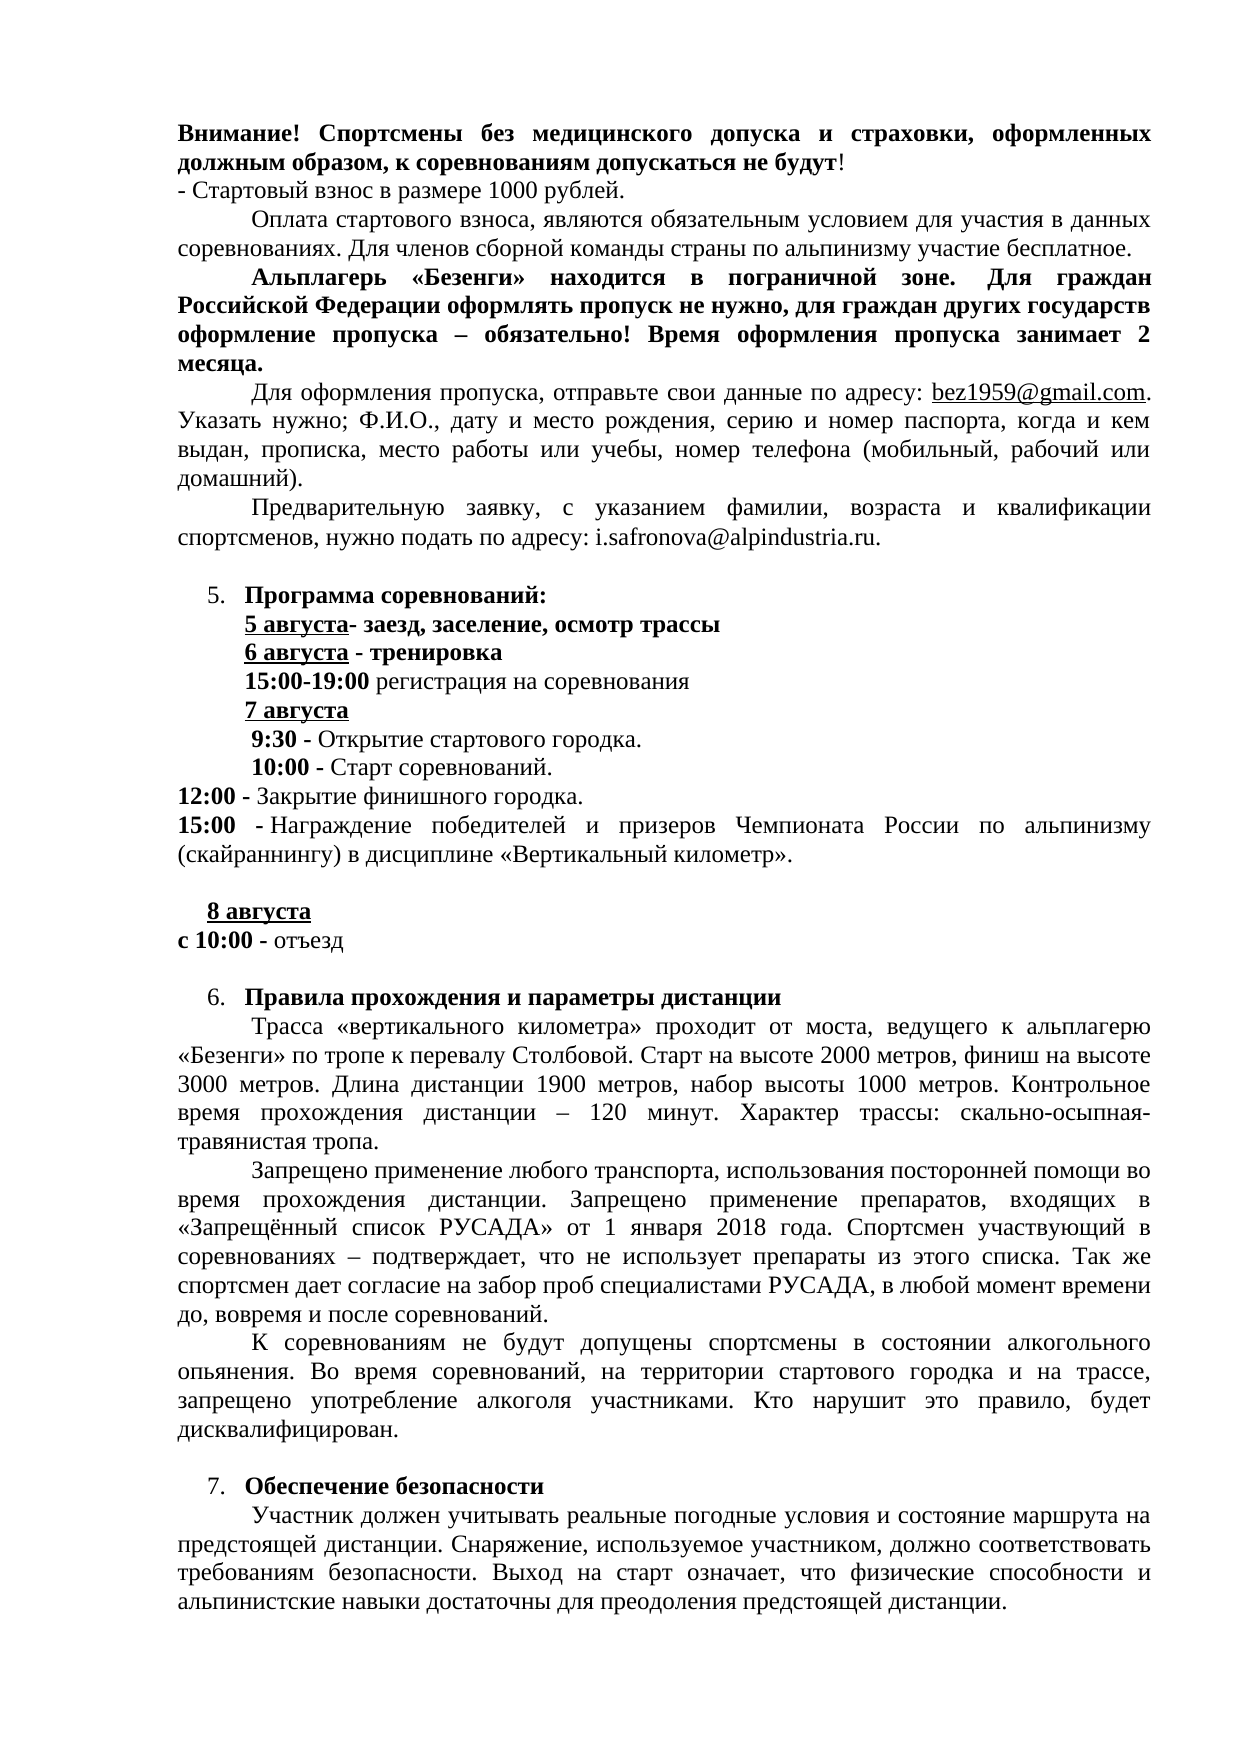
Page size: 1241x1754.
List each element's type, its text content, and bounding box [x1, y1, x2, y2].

text с 10:00 - отъезд [177, 925, 1152, 954]
list Программа соревнований: [207, 580, 1152, 609]
text 15:00 - Награждение победителей и призеров Чемпионата России по альпинизму (скайраннингу) в дисциплине «Вертикальный километр». [177, 810, 1152, 867]
list Обеспечение безопасности [207, 1471, 1152, 1500]
text Оплата стартового взноса, являются обязательным условием для участия в данных соревнованиях. Для членов сборной команды страны по альпинизму участие бесплатное. [177, 204, 1152, 262]
text Предварительную заявку, с указанием фамилии, возраста и квалификации спортсменов, нужно подать по адресу: i.safronova@alpindustria.ru. [177, 492, 1152, 551]
text - Стартовый взнос в размере 1000 рублей. [177, 176, 1152, 204]
text 10:00 - Старт соревнований. [177, 752, 1152, 781]
text Запрещено применение любого транспорта, использования посторонней помощи во время прохождения дистанции. Запрещено применение препаратов, входящих в «Запрещённый список РУСАДА» от 1 января 2018 года. Спортсмен участвующий в соревнованиях – подтверждает, что не использует препараты из этого списка. Так же спортсмен дает согласие на забор проб специалистами РУСАДА, в любой момент времени до, вовремя и после соревнований. [177, 1155, 1152, 1327]
text 15:00-19:00 регистрация на соревнования [177, 666, 1152, 695]
text Трасса «вертикального километра» проходит от моста, ведущего к альплагерю «Безенги» по тропе к перевалу Столбовой. Старт на высоте 2000 метров, финиш на высоте 3000 метров. Длина дистанции 1900 метров, набор высоты 1000 метров. Контрольное время прохождения дистанции – 120 минут. Характер трассы: скально-осыпная-травянистая тропа. [177, 1011, 1152, 1155]
text 9:30 - Открытие стартового городка. [177, 724, 1152, 752]
text Внимание! Спортсмены без медицинского допуска и страховки, оформленных должным образом, к соревнованиям допускаться не будут! [177, 118, 1152, 176]
text Для оформления пропуска, отправьте свои данные по адресу: bez1959@gmail.com. Указать нужно; Ф.И.О., дату и место рождения, серию и номер паспорта, когда и кем выдан, прописка, место работы или учебы, номер телефона (мобильный, рабочий или домашний). [177, 377, 1152, 492]
list Правила прохождения и параметры дистанции [207, 982, 1152, 1011]
text 6 августа - тренировка [244, 637, 1152, 666]
text Альплагерь «Безенги» находится в пограничной зоне. Для граждан Российской Федерации оформлять пропуск не нужно, для граждан других государств оформление пропуска – обязательно! Время оформления пропуска занимает 2 месяца. [177, 262, 1152, 377]
text 12:00 - Закрытие финишного городка. [177, 781, 1152, 810]
text Участник должен учитывать реальные погодные условия и состояние маршрута на предстоящей дистанции. Снаряжение, используемое участником, должно соответствовать требованиям безопасности. Выход на старт означает, что физические способности и альпинистские навыки достаточны для преодоления предстоящей дистанции. [177, 1500, 1152, 1615]
text 5 августа- заезд, заселение, осмотр трассы [244, 609, 1152, 637]
text К соревнованиям не будут допущены спортсмены в состоянии алкогольного опьянения. Во время соревнований, на территории стартового городка и на трассе, запрещено употребление алкоголя участниками. Кто нарушит это правило, будет дисквалифицирован. [177, 1327, 1152, 1442]
text 8 августа [177, 896, 1152, 925]
text 7 августа [177, 695, 1152, 724]
